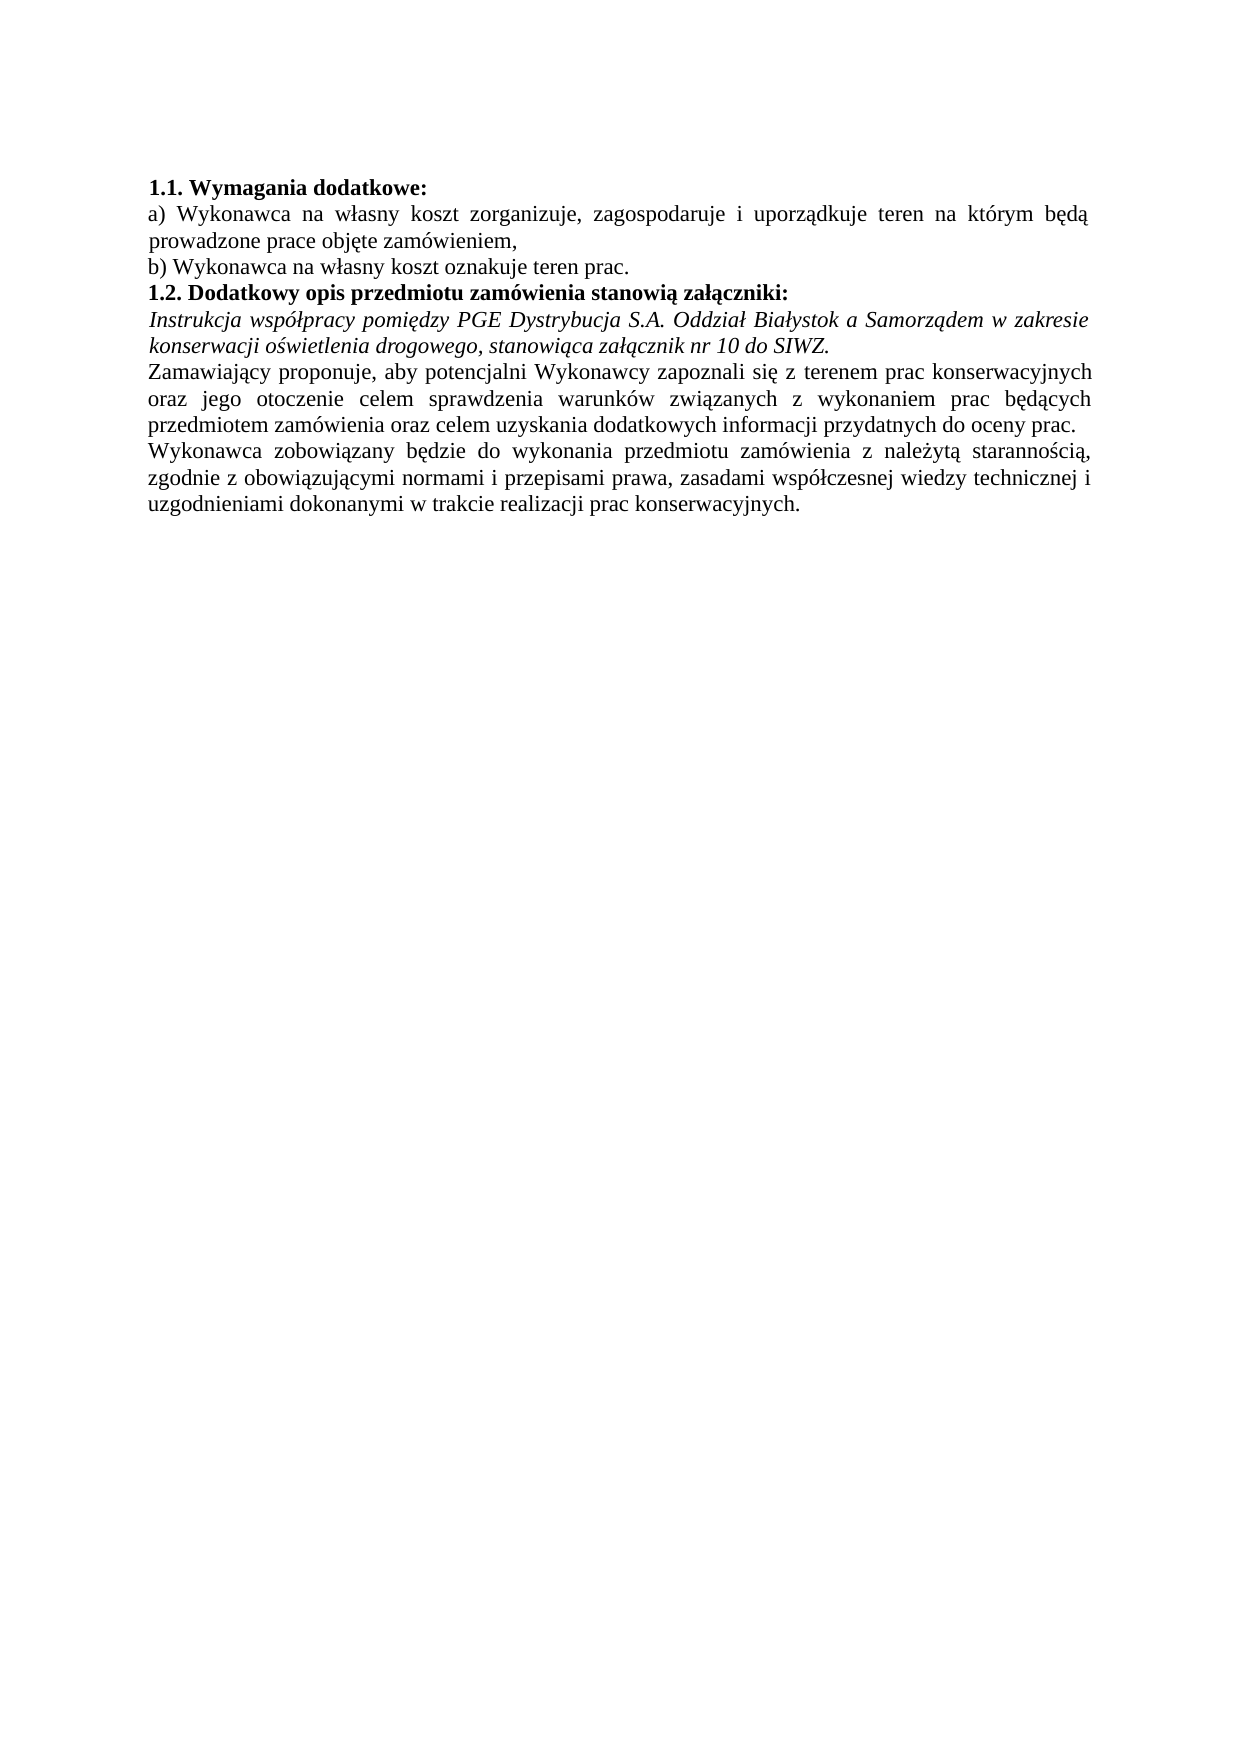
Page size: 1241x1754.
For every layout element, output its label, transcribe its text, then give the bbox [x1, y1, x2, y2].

text Instrukcja współpracy pomiędzy PGE Dystrybucja S.A. Oddział Białystok a Samorządem w zakresie konserwacji oświetlenia drogowego, stanowiąca załącznik nr 10 do SIWZ. [149, 306, 1093, 358]
text 1.1. Wymagania dodatkowe: [149, 174, 1093, 200]
text a) Wykonawca na własny koszt zorganizuje, zagospodaruje i uporządkuje teren na którym będą prowadzone prace objęte zamówieniem, [148, 200, 1089, 253]
text 1.2. Dodatkowy opis przedmiotu zamówienia stanowią załączniki: [148, 279, 1089, 306]
text Zamawiający proponuje, aby potencjalni Wykonawcy zapoznali się z terenem prac konserwacyjnych oraz jego otoczenie celem sprawdzenia warunków związanych z wykonaniem prac będących przedmiotem zamówienia oraz celem uzyskania dodatkowych informacji przydatnych do oceny prac. [148, 358, 1093, 437]
text b) Wykonawca na własny koszt oznakuje teren prac. [148, 253, 1089, 279]
text Wykonawca zobowiązany będzie do wykonania przedmiotu zamówienia z należytą starannością, zgodnie z obowiązującymi normami i przepisami prawa, zasadami współczesnej wiedzy technicznej i uzgodnieniami dokonanymi w trakcie realizacji prac konserwacyjnych. [148, 437, 1093, 517]
